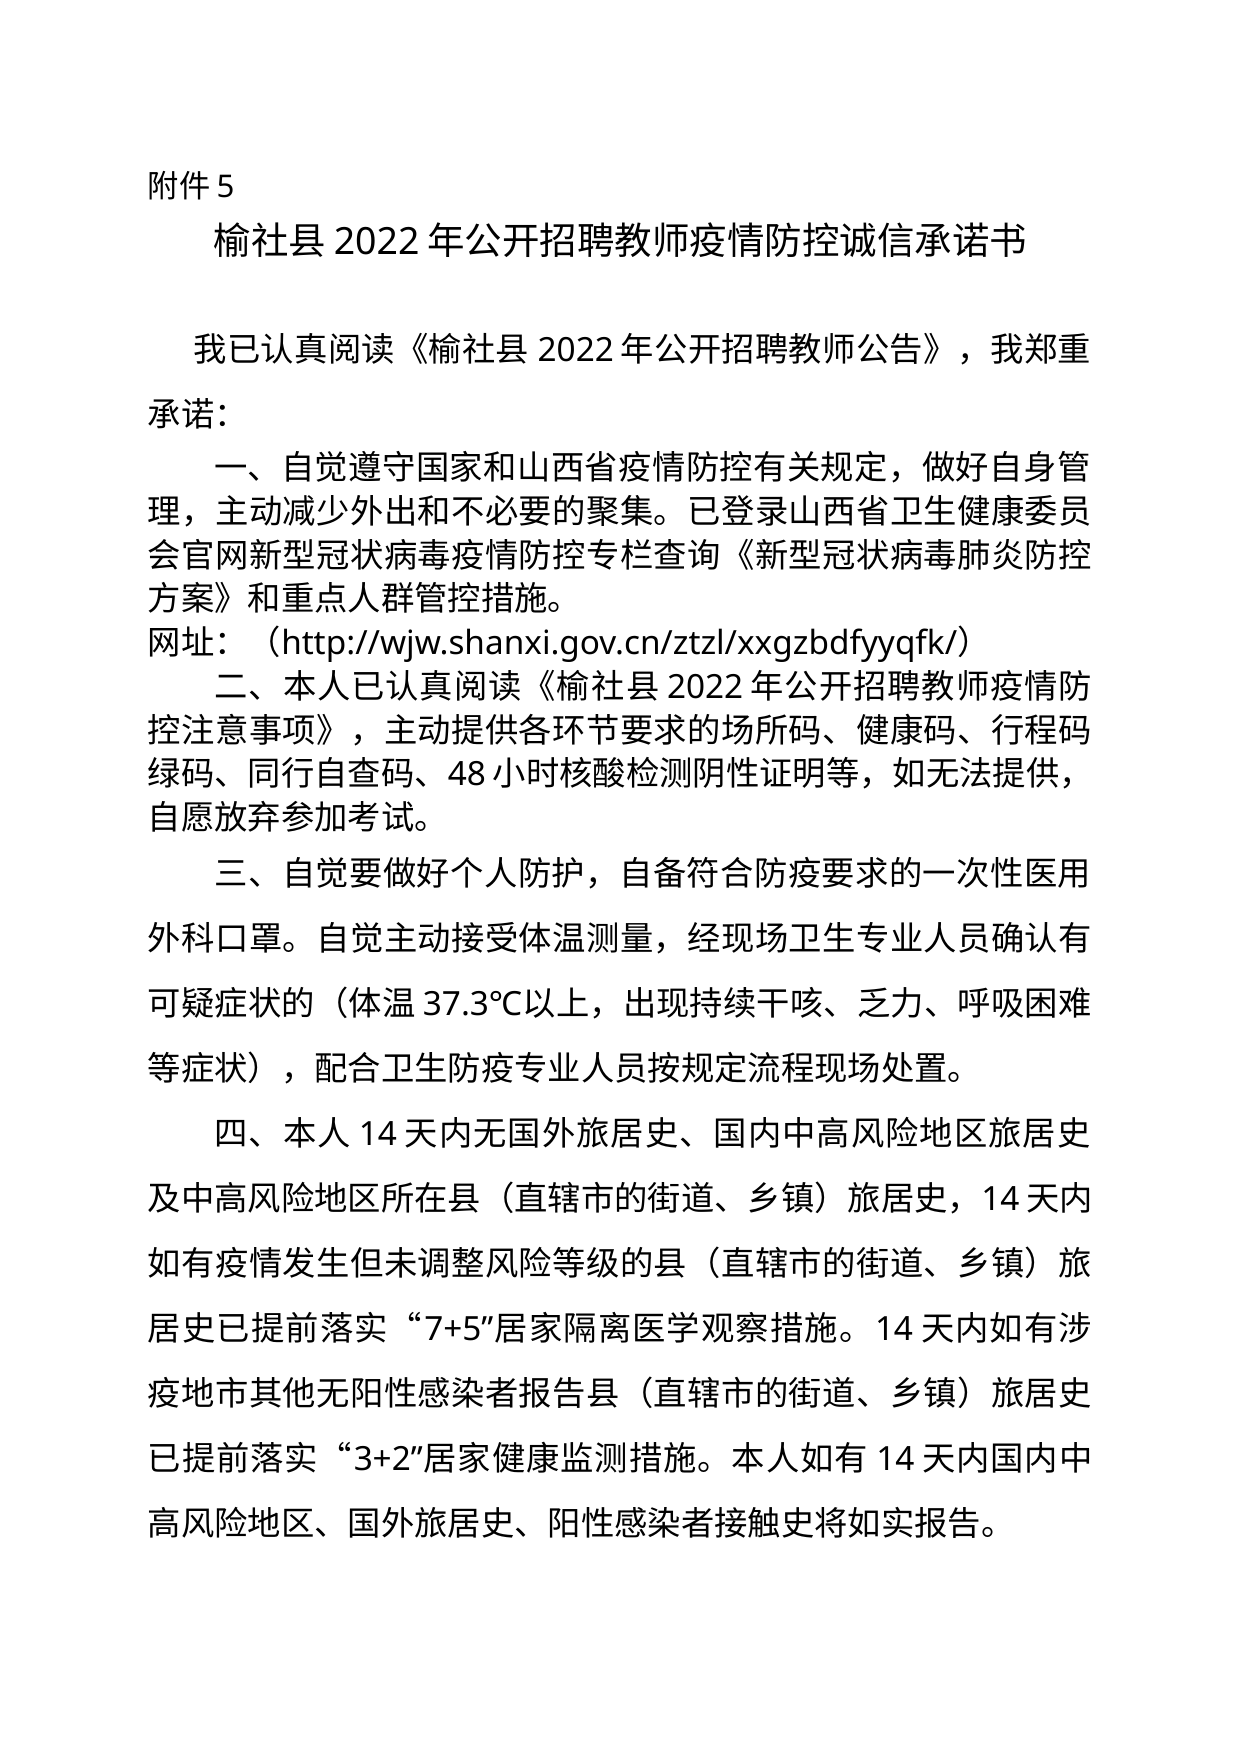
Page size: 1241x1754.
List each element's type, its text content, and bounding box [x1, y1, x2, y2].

text 四、本人14天内无国外旅居史、国内中高风险地区旅居史及中高风险地区所在县（直辖市的街道、乡镇）旅居史，14天内如有疫情发生但未调整风险等级的县（直辖市的街道、乡镇）旅居史已提前落实“7+5”居家隔离医学观察措施。14天内如有涉疫地市其他无阳性感染者报告县（直辖市的街道、乡镇）旅居史已提前落实“3+2”居家健康监测措施。本人如有14天内国内中高风险地区、国外旅居史、阳性感染者接触史将如实报告。 [148, 1098, 1093, 1553]
text 网址：（http://wjw.shanxi.gov.cn/ztzl/xxgzbdfyyqfk/） [148, 619, 1093, 663]
text 附件5 [148, 162, 1093, 206]
text 三、自觉要做好个人防护，自备符合防疫要求的一次性医用外科口罩。自觉主动接受体温测量，经现场卫生专业人员确认有可疑症状的（体温37.3℃以上，出现持续干咳、乏力、呼吸困难等症状），配合卫生防疫专业人员按规定流程现场处置。 [148, 838, 1093, 1098]
text 二、本人已认真阅读《榆社县2022年公开招聘教师疫情防控注意事项》，主动提供各环节要求的场所码、健康码、行程码绿码、同行自查码、48小时核酸检测阴性证明等，如无法提供，自愿放弃参加考试。 [148, 663, 1093, 838]
list 自觉遵守国家和山西省疫情防控有关规定，做好自身管理，主动减少外出和不必要的聚集。已登录山西省卫生健康委员会官网新型冠状病毒疫情防控专栏查询《新型冠状病毒肺炎防控方案》和重点人群管控措施。 [148, 444, 1093, 619]
text 我已认真阅读《榆社县2022年公开招聘教师公告》，我郑重承诺： [148, 314, 1093, 444]
text 榆社县2022年公开招聘教师疫情防控诚信承诺书 [148, 206, 1093, 271]
